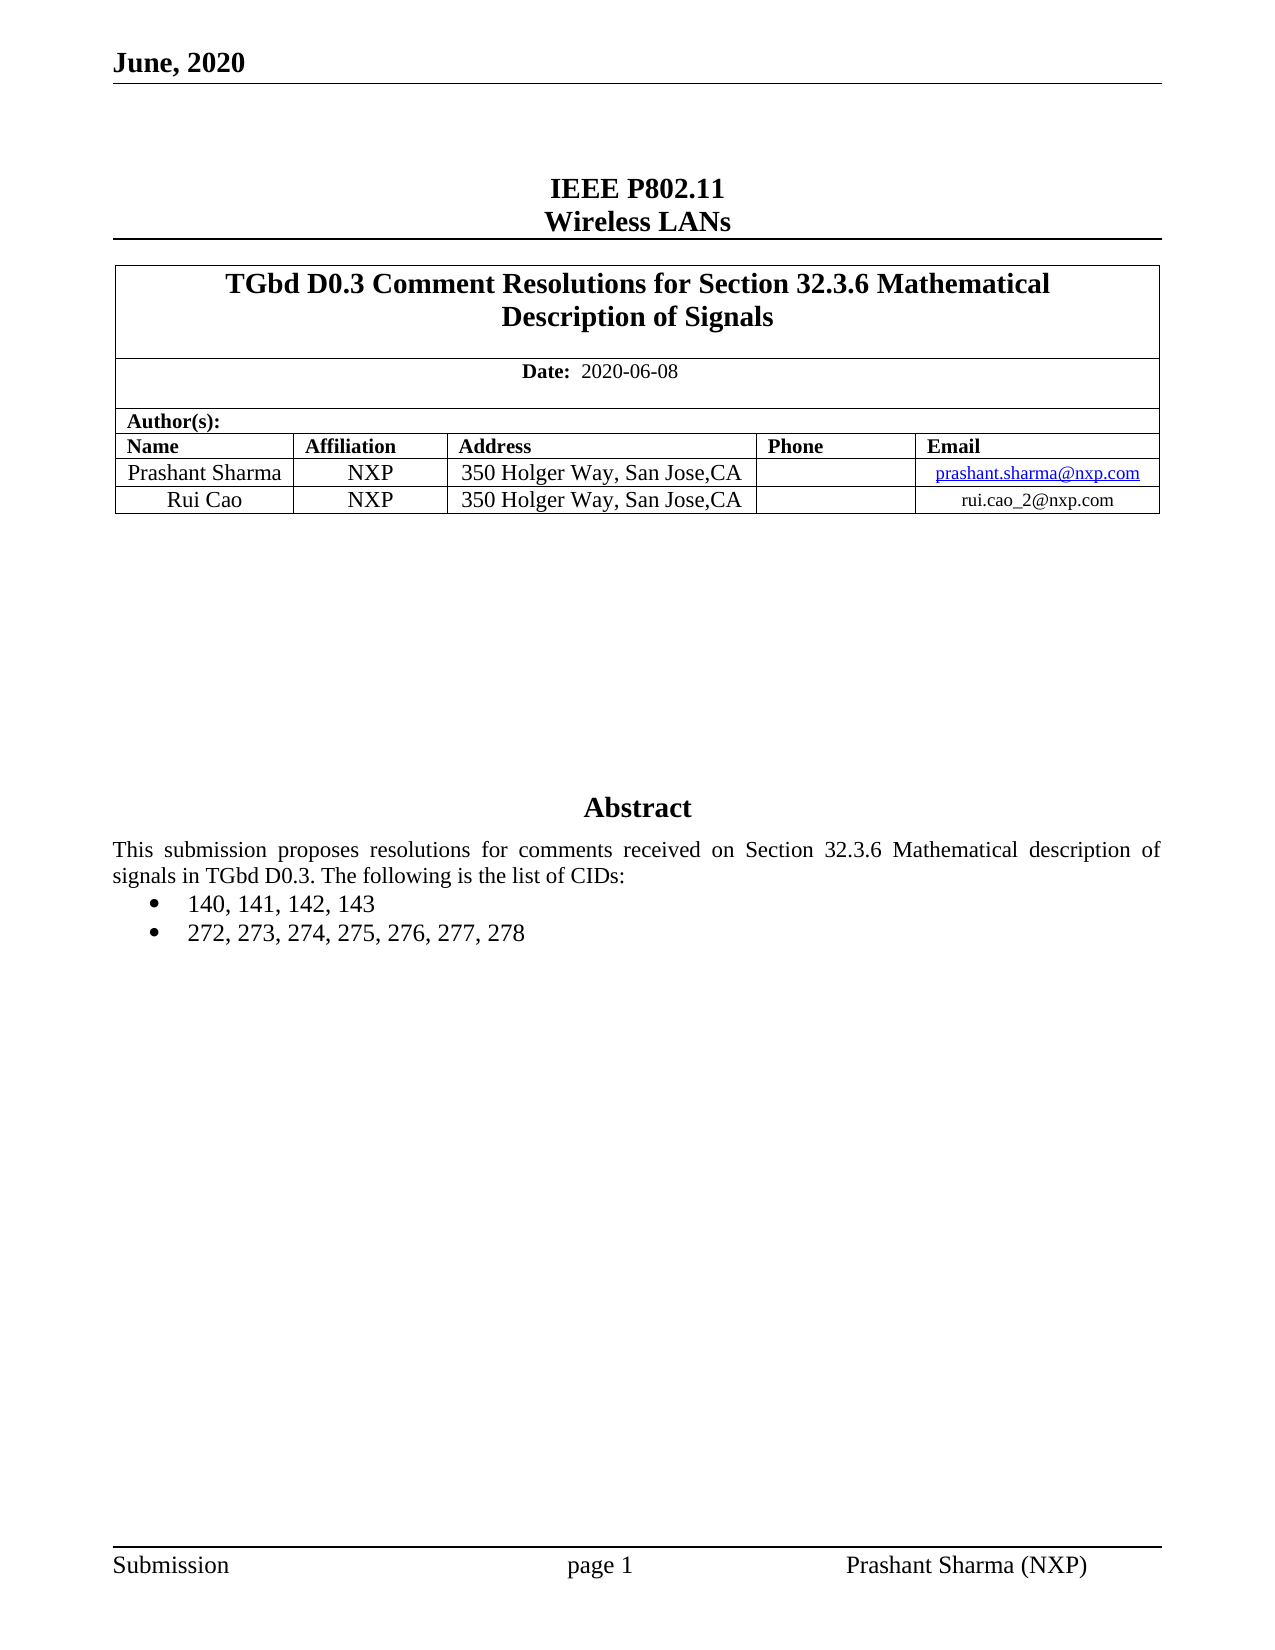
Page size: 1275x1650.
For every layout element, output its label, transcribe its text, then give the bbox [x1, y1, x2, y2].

table_cell Prashant Sharma [116, 459, 293, 486]
table_cell Date: 2020-06-08 [116, 359, 1159, 408]
list 272, 273, 274, 275, 276, 277, 278 [150, 918, 1162, 946]
table_header TGbd D0.3 Comment Resolutions for Section 32.3.6 Mathematical Description of Signals [116, 266, 1159, 358]
table_cell 350 Holger Way, San Jose,CA [448, 459, 756, 486]
table_cell NXP [294, 487, 447, 513]
table_cell Author(s): [116, 409, 1159, 433]
table_cell Rui Cao [116, 487, 293, 513]
table_cell [757, 487, 915, 513]
table_cell Email [916, 434, 1159, 458]
table_cell 350 Holger Way, San Jose,CA [448, 487, 756, 513]
table_cell rui.cao_2@nxp.com [916, 487, 1159, 513]
table_cell Name [116, 434, 293, 458]
table_cell Affiliation [294, 434, 447, 458]
table_cell NXP [294, 459, 447, 486]
table_cell Address [448, 434, 756, 458]
table_cell [757, 459, 915, 486]
text Abstract [112, 790, 1162, 824]
table_cell Phone [757, 434, 915, 458]
text This submission proposes resolutions for comments received on Section 32.3.6 Mathematical description of signals in TGbd D0.3. The following is the list of CIDs: [112, 836, 1162, 889]
text IEEE P802.11 Wireless LANs [112, 171, 1162, 240]
table_cell prashant.sharma@nxp.com [916, 459, 1159, 486]
list 140, 141, 142, 143 [150, 889, 1162, 918]
